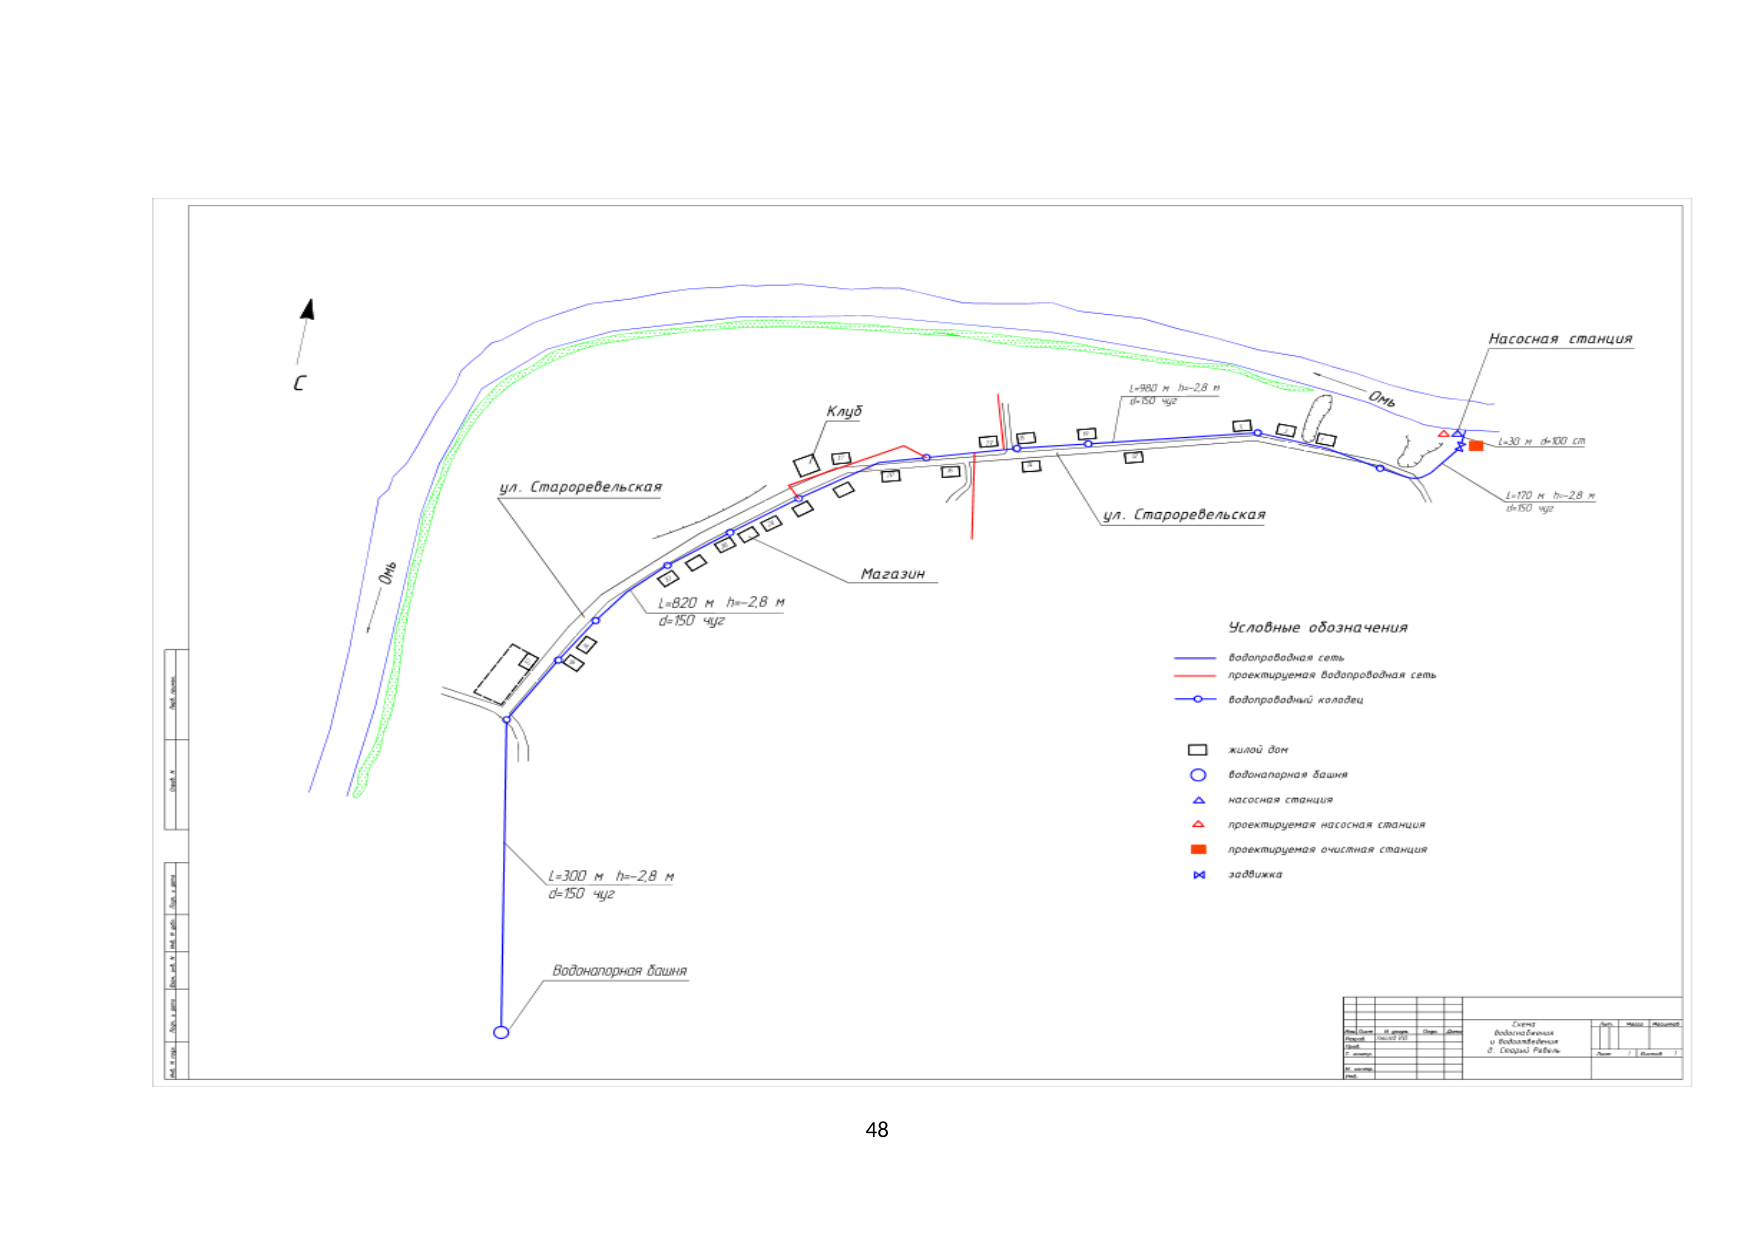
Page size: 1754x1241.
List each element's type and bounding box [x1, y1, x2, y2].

picture [118, 177, 1727, 1107]
